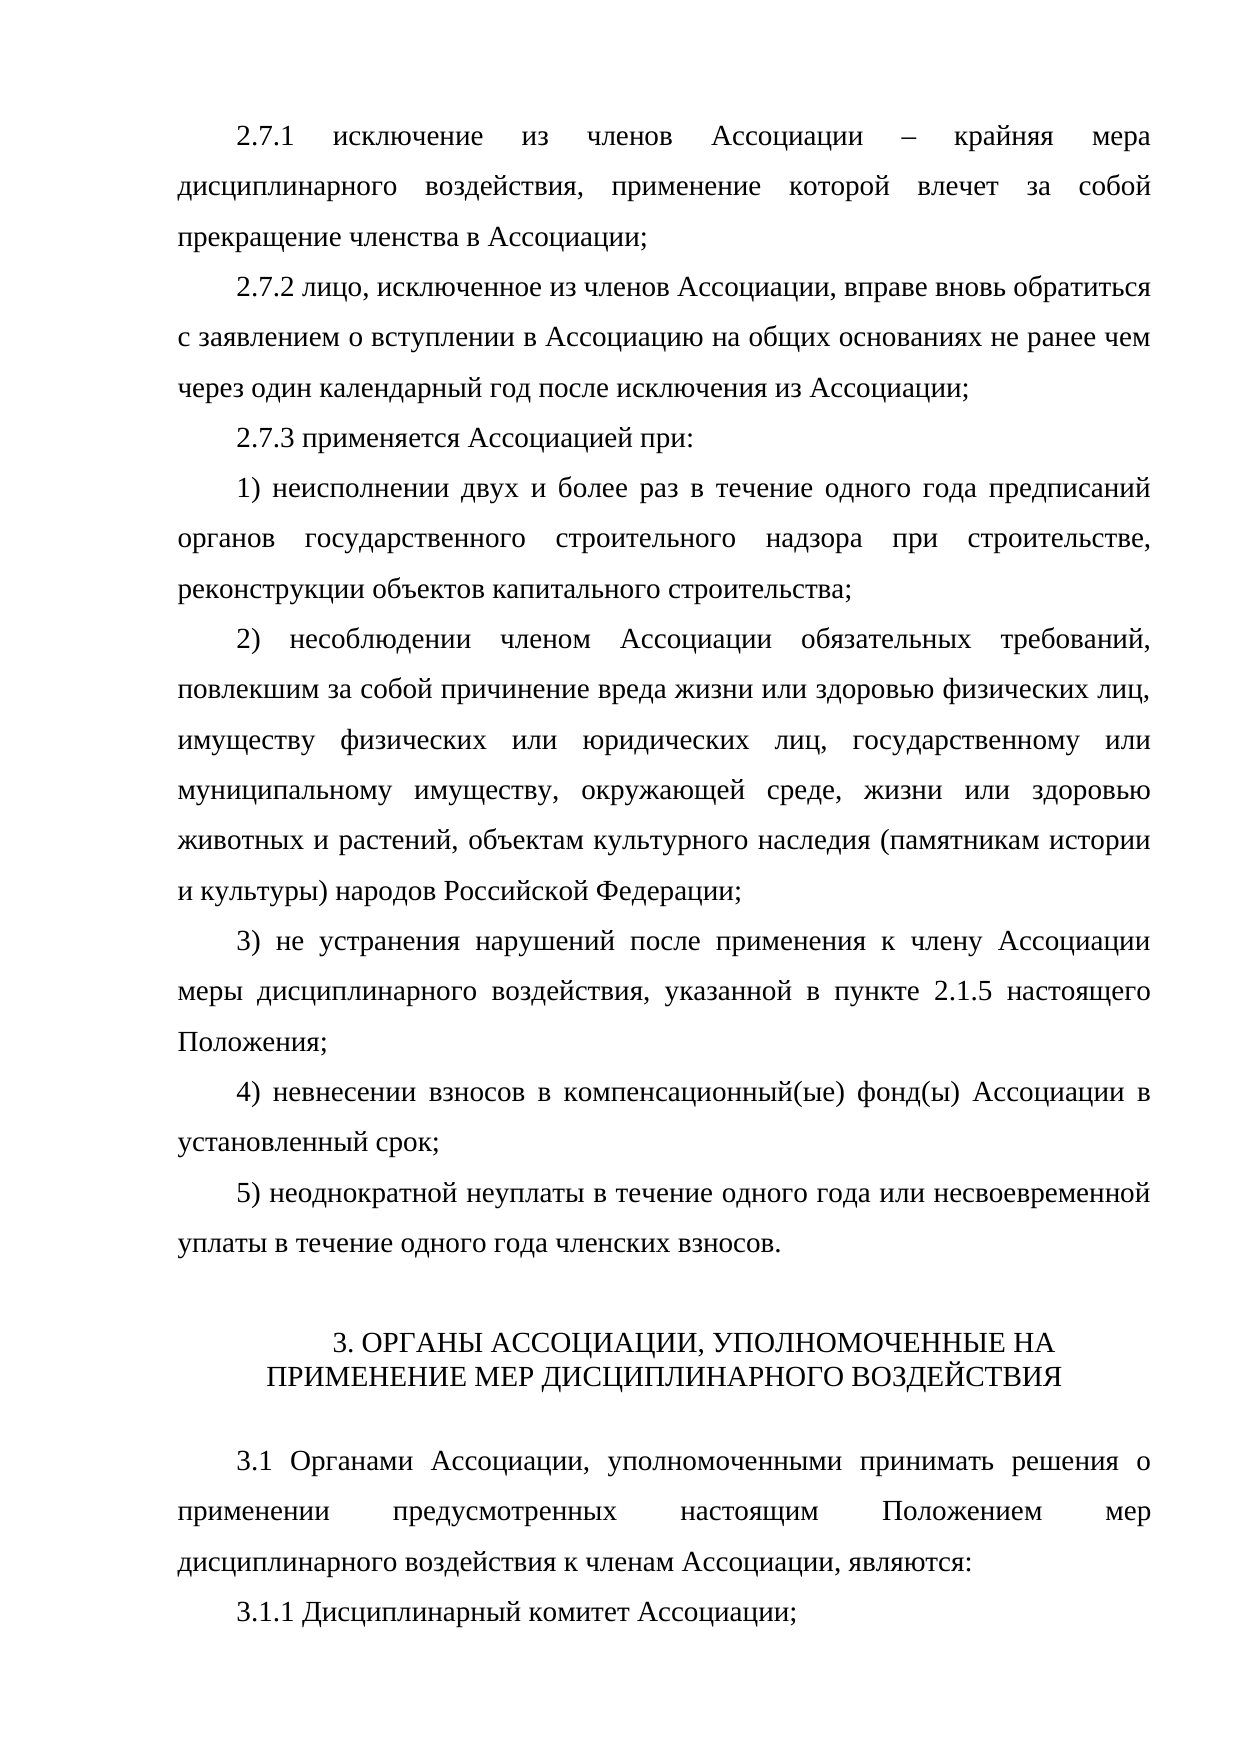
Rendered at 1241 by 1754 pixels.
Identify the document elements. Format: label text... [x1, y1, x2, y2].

text 4) невнесении взносов в компенсационный(ые) фонд(ы) Ассоциации в установленный срок; [177, 1074, 1152, 1158]
text 3) не устранения нарушений после применения к члену Ассоциации меры дисциплинарного воздействия, указанной в пункте 2.1.5 настоящего Положения; [177, 923, 1152, 1057]
text 3.1.1 Дисциплинарный комитет Ассоциации; [177, 1594, 1152, 1627]
text 2.7.1 исключение из членов Ассоциации – крайняя мера дисциплинарного воздействия, применение которой влечет за собой прекращение членства в Ассоциации; [177, 118, 1152, 252]
text 2) несоблюдении членом Ассоциации обязательных требований, повлекшим за собой причинение вреда жизни или здоровью физических лиц, имуществу физических или юридических лиц, государственному или муниципальному имуществу, окружающей среде, жизни или здоровью животных и растений, объектам культурного наследия (памятникам истории и культуры) народов Российской Федерации; [177, 621, 1152, 906]
text 3.1 Органами Ассоциации, уполномоченными принимать решения о применении предусмотренных настоящим Положением мер дисциплинарного воздействия к членам Ассоциации, являются: [177, 1443, 1152, 1577]
text 2.7.3 применяется Ассоциацией при: [177, 420, 1152, 453]
text 2.7.2 лицо, исключенное из членов Ассоциации, вправе вновь обратиться с заявлением о вступлении в Ассоциацию на общих основаниях не ранее чем через один календарный год после исключения из Ассоциации; [177, 269, 1152, 403]
text 1) неисполнении двух и более раз в течение одного года предписаний органов государственного строительного надзора при строительстве, реконструкции объектов капитального строительства; [177, 470, 1152, 604]
text 5) неоднократной неуплаты в течение одного года или несвоевременной уплаты в течение одного года членских взносов. [177, 1175, 1152, 1258]
text 3. ОРГАНЫ АССОЦИАЦИИ, УПОЛНОМОЧЕННЫЕ НА ПРИМЕНЕНИЕ МЕР ДИСЦИПЛИНАРНОГО ВОЗДЕЙСТВИЯ [177, 1326, 1152, 1393]
